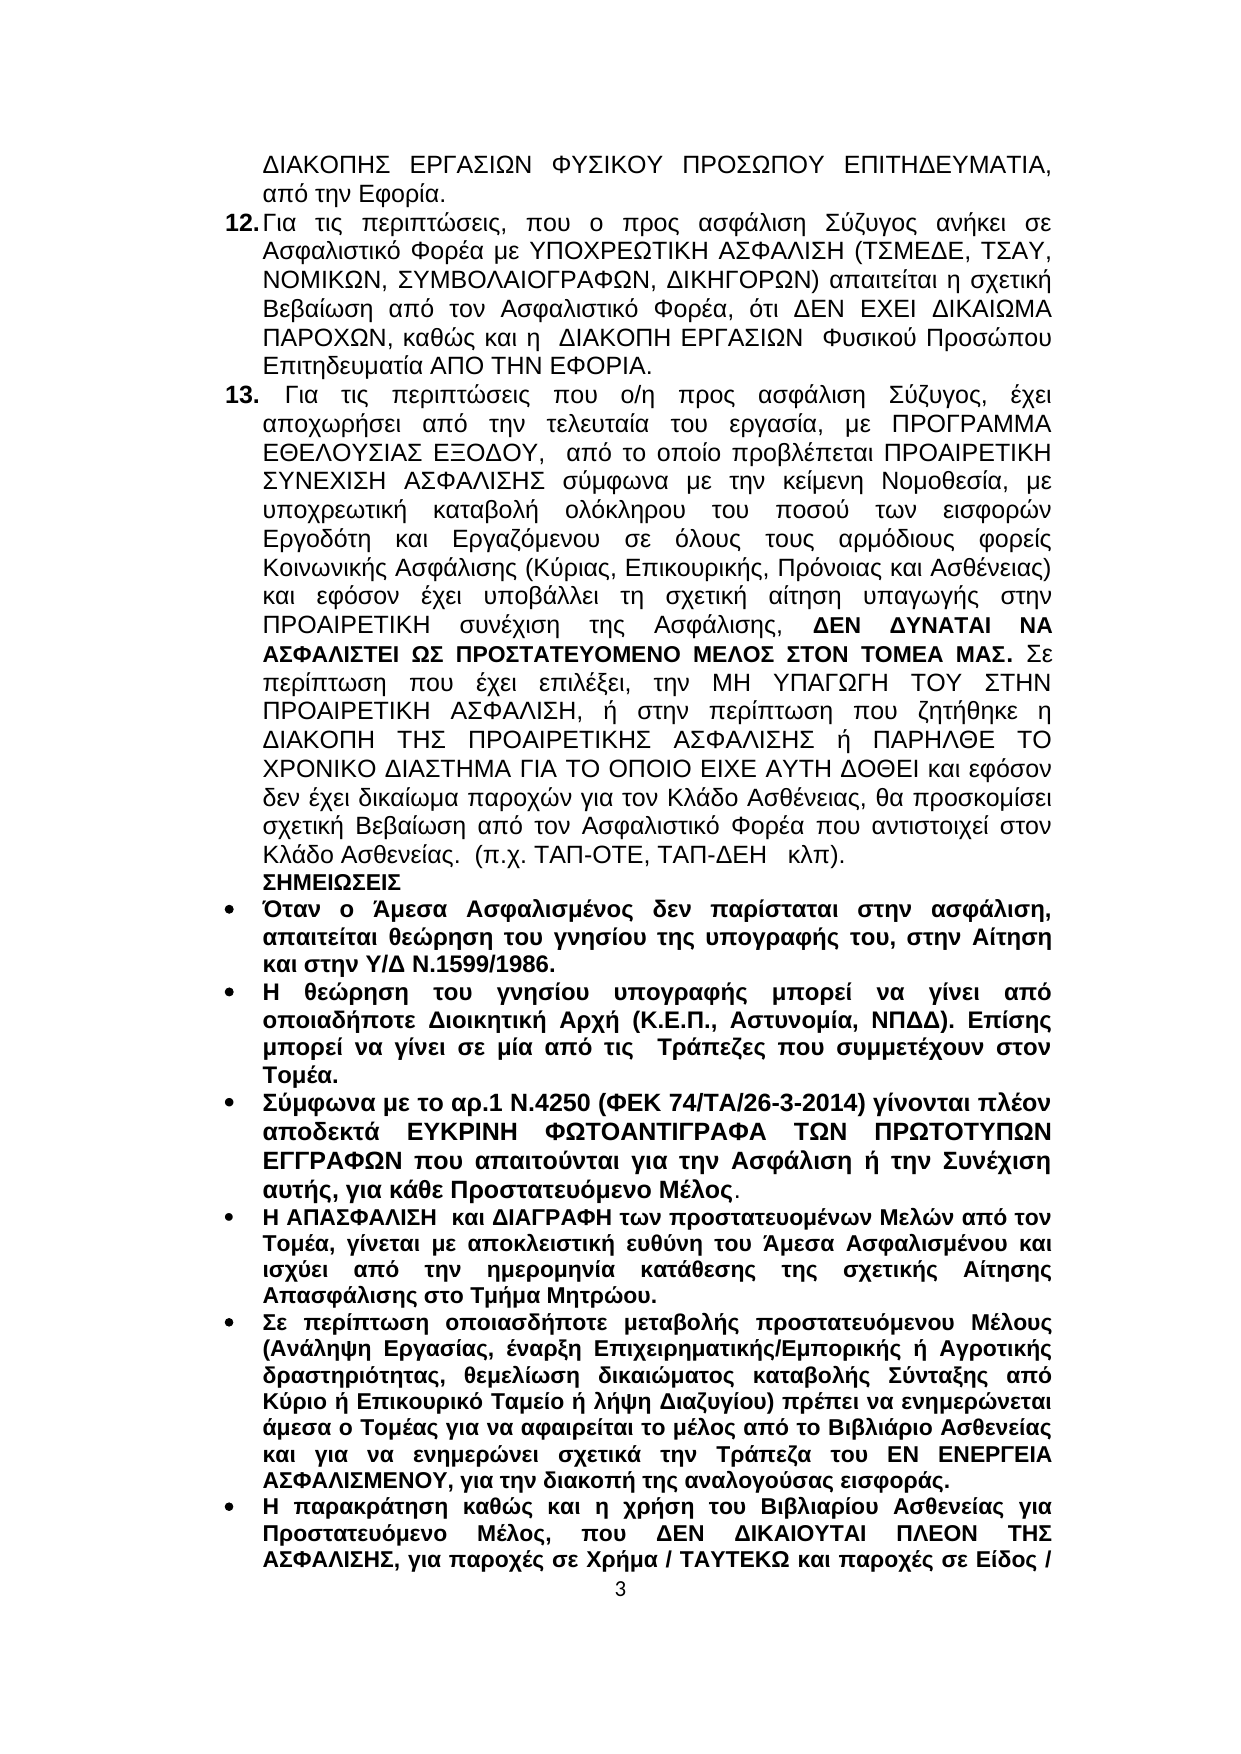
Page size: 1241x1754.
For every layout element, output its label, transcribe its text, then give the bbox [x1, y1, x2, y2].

list Η ΑΠΑΣΦΑΛΙΣΗ και ΔΙΑΓΡΑΦΗ των προστατευομένων Μελών από τον Τομέα, γίνεται με αποκλειστική ευθύνη του Άμεσα Ασφαλισμένου και ισχύει από την ημερομηνία κατάθεσης της σχετικής Αίτησης Απασφάλισης στο Τμήμα Μητρώου. [225, 1203, 1053, 1309]
list Για τις περιπτώσεις, που ο προς ασφάλιση Σύζυγος ανήκει σε Ασφαλιστικό Φορέα με ΥΠΟΧΡΕΩΤΙΚΗ ΑΣΦΑΛΙΣΗ (ΤΣΜΕΔΕ, ΤΣΑΥ, ΝΟΜΙΚΩΝ, ΣΥΜΒΟΛΑΙΟΓΡΑΦΩΝ, ΔΙΚΗΓΟΡΩΝ) απαιτείται η σχετική Βεβαίωση από τον Ασφαλιστικό Φορέα, ότι ΔΕΝ ΕΧΕΙ ΔΙΚΑΙΩΜΑ ΠΑΡΟΧΩΝ, καθώς και η ΔΙΑΚΟΠΗ ΕΡΓΑΣΙΩΝ Φυσικού Προσώπου Επιτηδευματία ΑΠΟ ΤΗΝ ΕΦΟΡΙΑ. [225, 207, 1053, 380]
list Όταν ο Άμεσα Ασφαλισμένος δεν παρίσταται στην ασφάλιση, απαιτείται θεώρηση του γνησίου της υπογραφής του, στην Αίτηση και στην Υ/Δ Ν.1599/1986. [225, 895, 1053, 978]
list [225, 1493, 1053, 1572]
list Για τις περιπτώσεις που ο/η προς ασφάλιση Σύζυγος, έχει αποχωρήσει από την τελευταία του εργασία, με ΠΡΟΓΡΑΜΜΑ ΕΘΕΛΟΥΣΙΑΣ ΕΞΟΔΟΥ, από το οποίο προβλέπεται ΠΡΟΑΙΡΕΤΙΚΗ ΣΥΝΕΧΙΣΗ ΑΣΦΑΛΙΣΗΣ σύμφωνα με την κείμενη Νομοθεσία, με υποχρεωτική καταβολή ολόκληρου του ποσού των εισφορών Εργοδότη και Εργαζόμενου σε όλους τους αρμόδιους φορείς Κοινωνικής Ασφάλισης (Κύριας, Επικουρικής, Πρόνοιας και Ασθένειας) και εφόσον έχει υποβάλλει τη σχετική αίτηση υπαγωγής στην ΠΡΟΑΙΡΕΤΙΚΗ συνέχιση της Ασφάλισης, ΔΕΝ ΔΥΝΑΤΑΙ ΝΑ ΑΣΦΑΛΙΣΤΕΙ ΩΣ ΠΡΟΣΤΑΤΕΥΟΜΕΝΟ ΜΕΛΟΣ ΣΤΟΝ ΤΟΜΕΑ ΜΑΣ. Σε περίπτωση που έχει επιλέξει, την ΜΗ ΥΠΑΓΩΓΗ ΤΟΥ ΣΤΗΝ ΠΡΟΑΙΡΕΤΙΚΗ ΑΣΦΑΛΙΣΗ, ή στην περίπτωση που ζητήθηκε η ΔΙΑΚΟΠΗ ΤΗΣ ΠΡΟΑΙΡΕΤΙΚΗΣ ΑΣΦΑΛΙΣΗΣ ή ΠΑΡΗΛΘΕ ΤΟ ΧΡΟΝΙΚΟ ΔΙΑΣΤΗΜΑ ΓΙΑ ΤΟ ΟΠΟΙΟ ΕΙΧΕ ΑΥΤΗ ΔΟΘΕΙ και εφόσον δεν έχει δικαίωμα παροχών για τον Κλάδο Ασθένειας, θα προσκομίσει σχετική Βεβαίωση από τον Ασφαλιστικό Φορέα που αντιστοιχεί στον Κλάδο Ασθενείας. (π.χ. ΤΑΠ-ΟΤΕ, ΤΑΠ-ΔΕΗ κλπ). [225, 380, 1053, 869]
text ΣΗΜΕΙΩΣΕΙΣ [262, 869, 1053, 895]
list Σε περίπτωση οποιασδήποτε μεταβολής προστατευόμενου Μέλους (Ανάληψη Εργασίας, έναρξη Επιχειρηματικής/Εμπορικής ή Αγροτικής δραστηριότητας, θεμελίωση δικαιώματος καταβολής Σύνταξης από Κύριο ή Επικουρικό Ταμείο ή λήψη Διαζυγίου) πρέπει να ενημερώνεται άμεσα ο Τομέας για να αφαιρείται το μέλος από το Βιβλιάριο Ασθενείας και για να ενημερώνει σχετικά την Τράπεζα του ΕΝ ΕΝΕΡΓΕΙΑ ΑΣΦΑΛΙΣΜΕΝΟΥ, για την διακοπή της αναλογούσας εισφοράς. [225, 1309, 1053, 1493]
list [225, 150, 1053, 207]
list Η θεώρηση του γνησίου υπογραφής μπορεί να γίνει από οποιαδήποτε Διοικητική Αρχή (Κ.Ε.Π., Αστυνομία, ΝΠΔΔ). Επίσης μπορεί να γίνει σε μία από τις Τράπεζες που συμμετέχουν στον Τομέα. [225, 978, 1053, 1088]
list Σύμφωνα με το αρ.1 Ν.4250 (ΦΕΚ 74/ΤΑ/26-3-2014) γίνονται πλέον αποδεκτά ΕΥΚΡΙΝΗ ΦΩΤΟΑΝΤΙΓΡΑΦΑ ΤΩΝ ΠΡΩΤΟΤΥΠΩΝ ΕΓΓΡΑΦΩΝ που απαιτούνται για την Ασφάλιση ή την Συνέχιση αυτής, για κάθε Προστατευόμενο Μέλος. [225, 1088, 1053, 1203]
